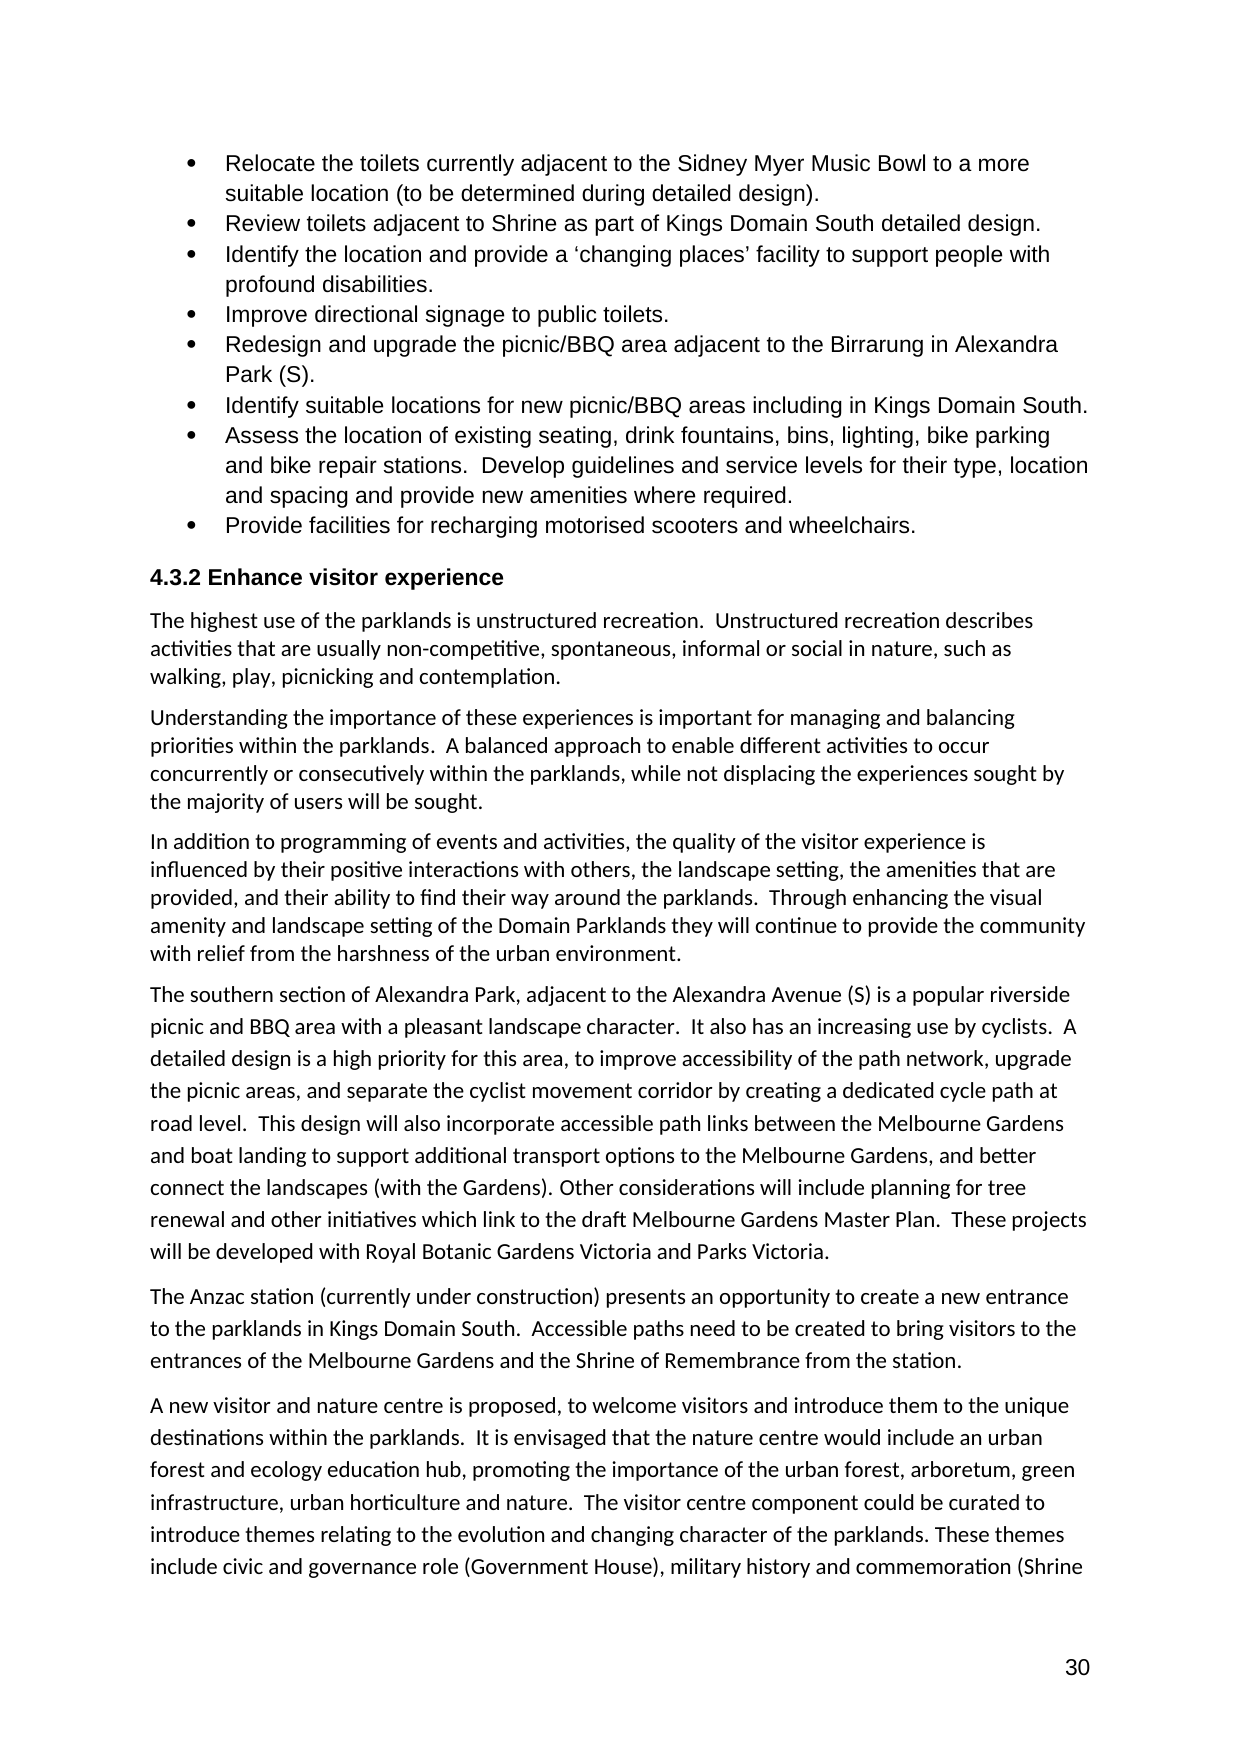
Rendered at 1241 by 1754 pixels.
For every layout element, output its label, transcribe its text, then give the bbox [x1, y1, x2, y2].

list Identify suitable locations for new picnic/BBQ areas including in Kings Domain South. [187, 392, 1090, 418]
list Relocate the toilets currently adjacent to the Sidney Myer Music Bowl to a more suitable location (to be determined during detailed design). [187, 150, 1090, 207]
list The highest use of the parklands is unstructured recreation. Unstructured recreation describes activities that are usually non-competitive, spontaneous, informal or social in nature, such as walking, play, picnicking and contemplation. [150, 606, 1090, 690]
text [150, 1391, 1090, 1580]
list Review toilets adjacent to Shrine as part of Kings Domain South detailed design. [187, 210, 1090, 237]
text The Anzac station (currently under construction) presents an opportunity to create a new entrance to the parklands in Kings Domain South. Accessible paths need to be created to bring visitors to the entrances of the Melbourne Gardens and the Shrine of Remembrance from the station. [150, 1282, 1090, 1374]
list Provide facilities for recharging motorised scooters and wheelchairs. [187, 512, 1090, 539]
list In addition to programming of events and activities, the quality of the visitor experience is influenced by their positive interactions with others, the landscape setting, the amenities that are provided, and their ability to find their way around the parklands. Through enhancing the visual amenity and landscape setting of the Domain Parklands they will continue to provide the community with relief from the harshness of the urban environment. [150, 827, 1090, 967]
list Assess the location of existing seating, drink fountains, bins, lighting, bike parking and bike repair stations. Develop guidelines and service levels for their type, location and spacing and provide new amenities where required. [187, 422, 1090, 509]
list Redesign and upgrade the picnic/BBQ area adjacent to the Birrarung in Alexandra Park (S). [187, 331, 1090, 388]
list Identify the location and provide a ‘changing places’ facility to support people with profound disabilities. [187, 241, 1090, 297]
text The southern section of Alexandra Park, adjacent to the Alexandra Avenue (S) is a popular riverside picnic and BBQ area with a pleasant landscape character. It also has an increasing use by cyclists. A detailed design is a high priority for this area, to improve accessibility of the path network, upgrade the picnic areas, and separate the cyclist movement corridor by creating a dedicated cycle path at road level. This design will also incorporate accessible path links between the Melbourne Gardens and boat landing to support additional transport options to the Melbourne Gardens, and better connect the landscapes (with the Gardens). Other considerations will include planning for tree renewal and other initiatives which link to the draft Melbourne Gardens Master Plan. These projects will be developed with Royal Botanic Gardens Victoria and Parks Victoria. [150, 980, 1090, 1266]
subtitle 4.3.2 Enhance visitor experience [150, 563, 1090, 590]
list Improve directional signage to public toilets. [187, 301, 1090, 327]
list Understanding the importance of these experiences is important for managing and balancing priorities within the parklands. A balanced approach to enable different activities to occur concurrently or consecutively within the parklands, while not displacing the experiences sought by the majority of users will be sought. [150, 703, 1090, 815]
